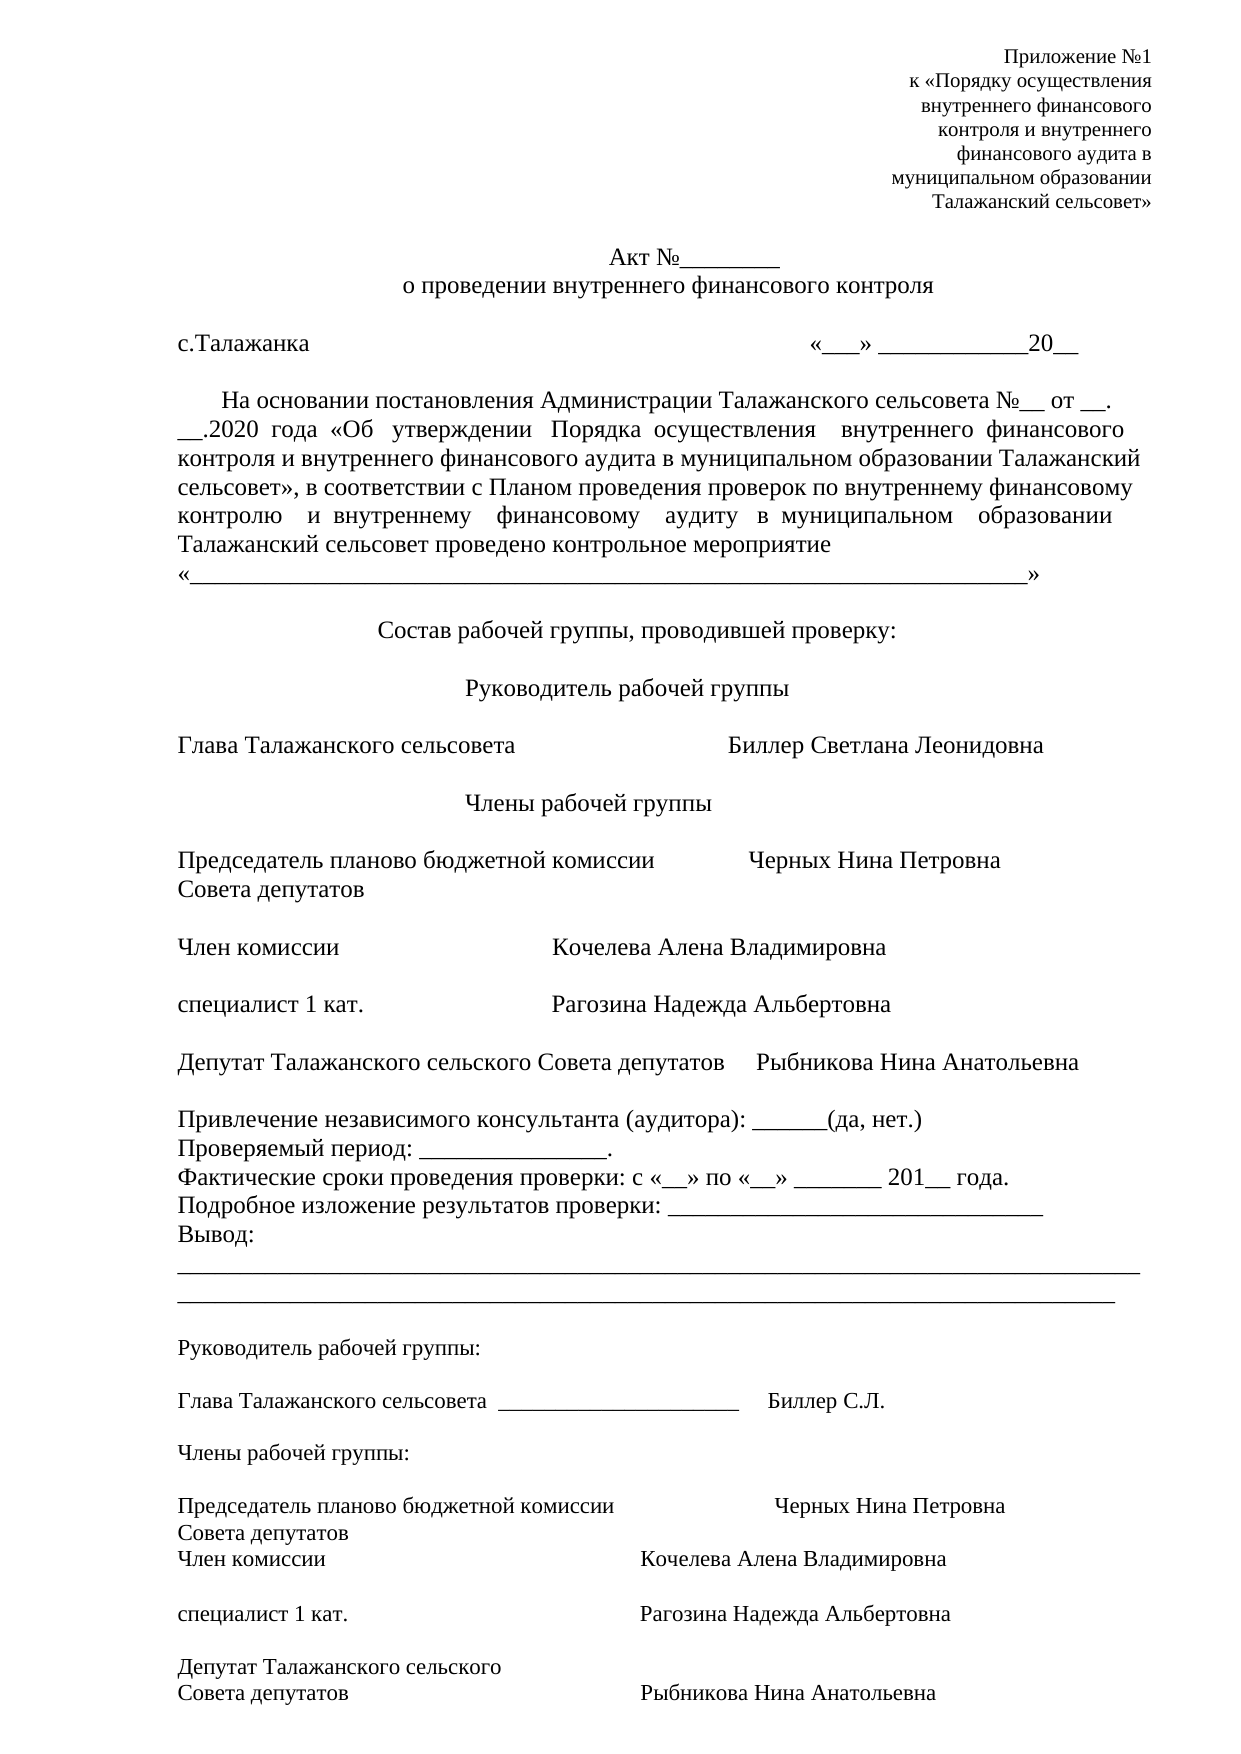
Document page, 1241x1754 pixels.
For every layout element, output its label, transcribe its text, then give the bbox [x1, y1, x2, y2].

text Привлечение независимого консультанта (аудитора): ______(да, нет.) [177, 1104, 1152, 1133]
text __.2020 года «Об утверждении Порядка осуществления внутреннего финансового [177, 414, 1152, 443]
text финансового аудита в [177, 141, 1152, 165]
text внутреннего финансового [177, 92, 1152, 117]
text Совета депутатов [177, 874, 1152, 903]
text Акт №________ [177, 242, 1152, 270]
text сельсовет», в соответствии с Планом проведения проверок по внутреннему финансовому [177, 472, 1152, 500]
text контроля и внутреннего [177, 117, 1152, 141]
text Депутат Талажанского сельского Совета депутатов Рыбникова Нина Анатольевна [177, 1047, 1152, 1075]
text ___________________________________________________________________________ [177, 1277, 1152, 1305]
text Депутат Талажанского сельского [177, 1653, 1152, 1679]
text Члены рабочей группы [177, 788, 1152, 817]
text Талажанский сельсовет проведено контрольное мероприятие [177, 529, 1152, 558]
text Руководитель рабочей группы: [177, 1334, 1152, 1360]
text Председатель планово бюджетной комиссии Черных Нина Петровна [177, 1492, 1152, 1518]
text Фактические сроки проведения проверки: с «__» по «__» _______ 201__ года. [177, 1162, 1152, 1190]
text контролю и внутреннему финансовому аудиту в муниципальном образовании [177, 500, 1152, 529]
text _____________________________________________________________________________ [177, 1248, 1152, 1277]
text муниципальном образовании [177, 165, 1152, 189]
text Состав рабочей группы, проводившей проверку: [177, 615, 1152, 644]
text специалист 1 кат. Рагозина Надежда Альбертовна [177, 989, 1152, 1018]
text Председатель планово бюджетной комиссии Черных Нина Петровна [177, 845, 1152, 874]
text На основании постановления Администрации Талажанского сельсовета №__ от __. [177, 385, 1152, 414]
text специалист 1 кат. Рагозина Надежда Альбертовна [177, 1600, 1152, 1626]
text «___________________________________________________________________» [177, 558, 1152, 587]
text Член комиссии Кочелева Алена Владимировна [177, 1545, 1152, 1571]
text Талажанский сельсовет» [177, 189, 1152, 213]
text контроля и внутреннего финансового аудита в муниципальном образовании Талажанский [177, 443, 1152, 472]
text к «Порядку осуществления [177, 68, 1152, 92]
text Совета депутатов Рыбникова Нина Анатольевна [177, 1679, 1152, 1705]
text Подробное изложение результатов проверки: ______________________________ [177, 1190, 1152, 1219]
text Приложение №1 [177, 44, 1152, 68]
text Совета депутатов [177, 1518, 1152, 1545]
text Член комиссии Кочелева Алена Владимировна [177, 932, 1152, 960]
text Руководитель рабочей группы [177, 673, 1152, 702]
text Глава Талажанского сельсовета _____________________ Биллер С.Л. [177, 1387, 1152, 1413]
text Глава Талажанского сельсовета Биллер Светлана Леонидовна [177, 730, 1152, 759]
text Вывод: [177, 1219, 1152, 1248]
text Проверяемый период: _______________. [177, 1133, 1152, 1162]
text с.Талажанка «___» ____________20__ [177, 328, 1152, 357]
text о проведении внутреннего финансового контроля [177, 270, 1152, 299]
text Члены рабочей группы: [177, 1439, 1152, 1466]
